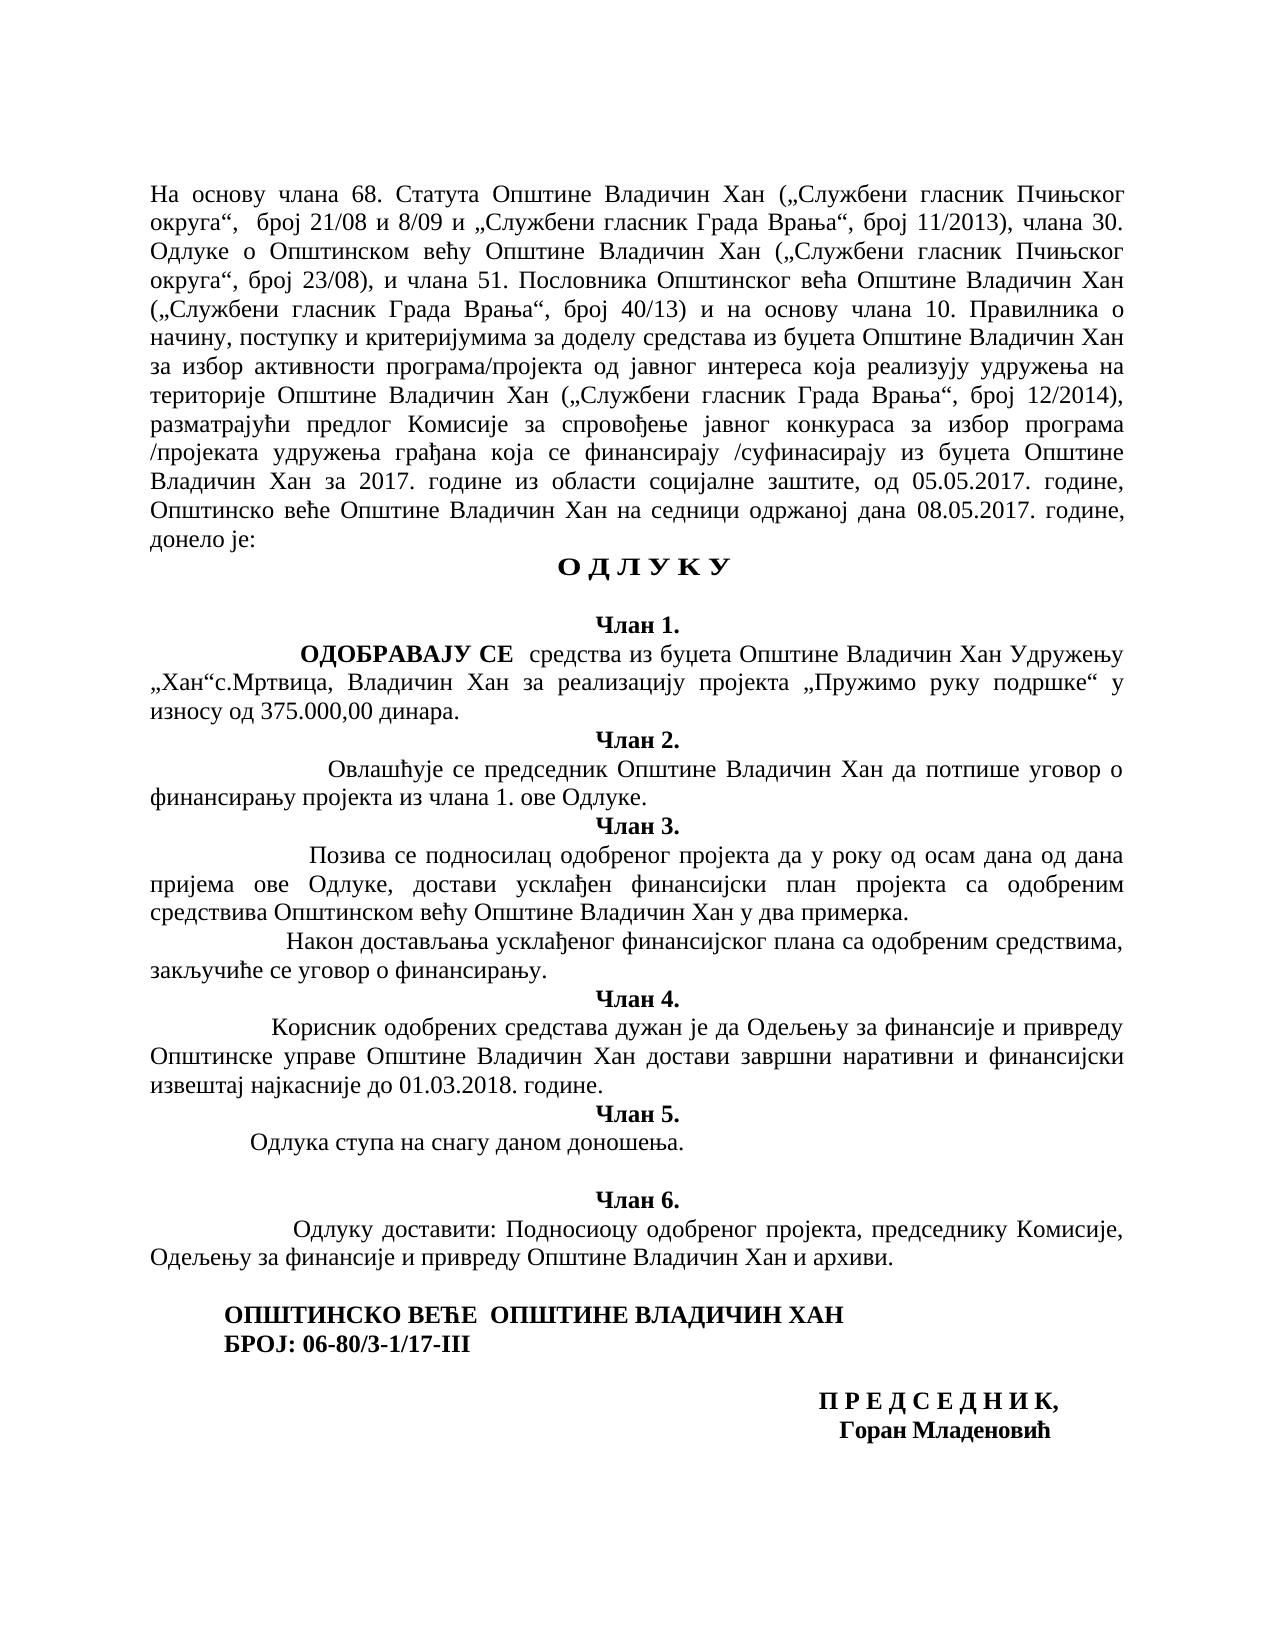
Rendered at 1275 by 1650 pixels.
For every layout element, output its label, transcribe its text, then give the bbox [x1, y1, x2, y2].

text Овлашћује се председник Општине Владичин Хан да потпише уговор о финансирању пројекта из члана 1. ове Одлуке. [150, 754, 1125, 811]
text О Д Л У К У [497, 552, 1125, 581]
text БРОЈ: 06-80/3-1/17-III [150, 1329, 1125, 1357]
text П Р Е Д С Е Д Н И К, [150, 1386, 1125, 1415]
text Члан 3. [150, 811, 1125, 840]
text ОПШТИНСКО ВЕЋЕ ОПШТИНЕ ВЛАДИЧИН ХАН [150, 1300, 1125, 1329]
text Одлуку доставити: Подносиоцу одобреног пројекта, председнику Комисије, Одељењу за финансије и привреду Општине Владичин Хан и архиви. [150, 1214, 1125, 1271]
text На основу члана 68. Статута Општине Владичин Хан („Службени гласник Пчињског округа“, број 21/08 и 8/09 и „Службени гласник Града Врања“, број 11/2013), члана 30. Одлуке о Општинском већу Општине Владичин Хан („Службени гласник Пчињског округа“, број 23/08), и члана 51. Пословника Општинског већа Општине Владичин Хан („Службени гласник Града Врања“, број 40/13) и на основу члана 10. Правилника о начину, поступку и критеријумима за доделу средстава из буџета Општине Владичин Хан за избор активности програма/пројекта од јавног интереса која реализују удружења на територије Општине Владичин Хан („Службени гласник Града Врања“, број 12/2014), разматрајући предлог Комисије за спровођење јавног конкураса за избор програма /пројеката удружења грађана која се финансирају /суфинасирају из буџета Општине Владичин Хан за 2017. године из области социјалне заштите, од 05.05.2017. године, Општинско веће Општине Владичин Хан на седници одржаној дана 08.05.2017. године, донело је: [150, 179, 1125, 552]
text Члан 5. [150, 1099, 1125, 1127]
text Након достављања усклађеног финансијског плана са одобреним средствима, закључиће се уговор о финансирању. [150, 926, 1125, 984]
text Члан 2. [150, 725, 1125, 754]
text ОДОБРАВАЈУ СЕ средства из буџета Општине Владичин Хан Удружењу „Хан“с.Мртвица, Владичин Хан за реализацију пројекта „Пружимо руку подршке“ у износу од 375.000,00 динара. [150, 639, 1125, 725]
text Горан Младеновић [150, 1415, 1125, 1444]
text Члан 1. [150, 610, 1125, 639]
text Одлука ступа на снагу даном доношења. [150, 1127, 1125, 1156]
text Члан 4. [150, 984, 1125, 1012]
text Члан 6. [150, 1185, 1125, 1214]
text Позива се подносилац одобреног пројекта да у року од осам дана од дана пријема ове Одлуке, достави усклађен финансијски план пројекта са одобреним средствива Општинском већу Општине Владичин Хан у два примерка. [150, 840, 1125, 926]
text Корисник одобрених средстава дужан је да Одељењу за финансије и привреду Општинске управе Општине Владичин Хан достави завршни наративни и финансијски извештај најкасније до 01.03.2018. године. [150, 1012, 1125, 1099]
